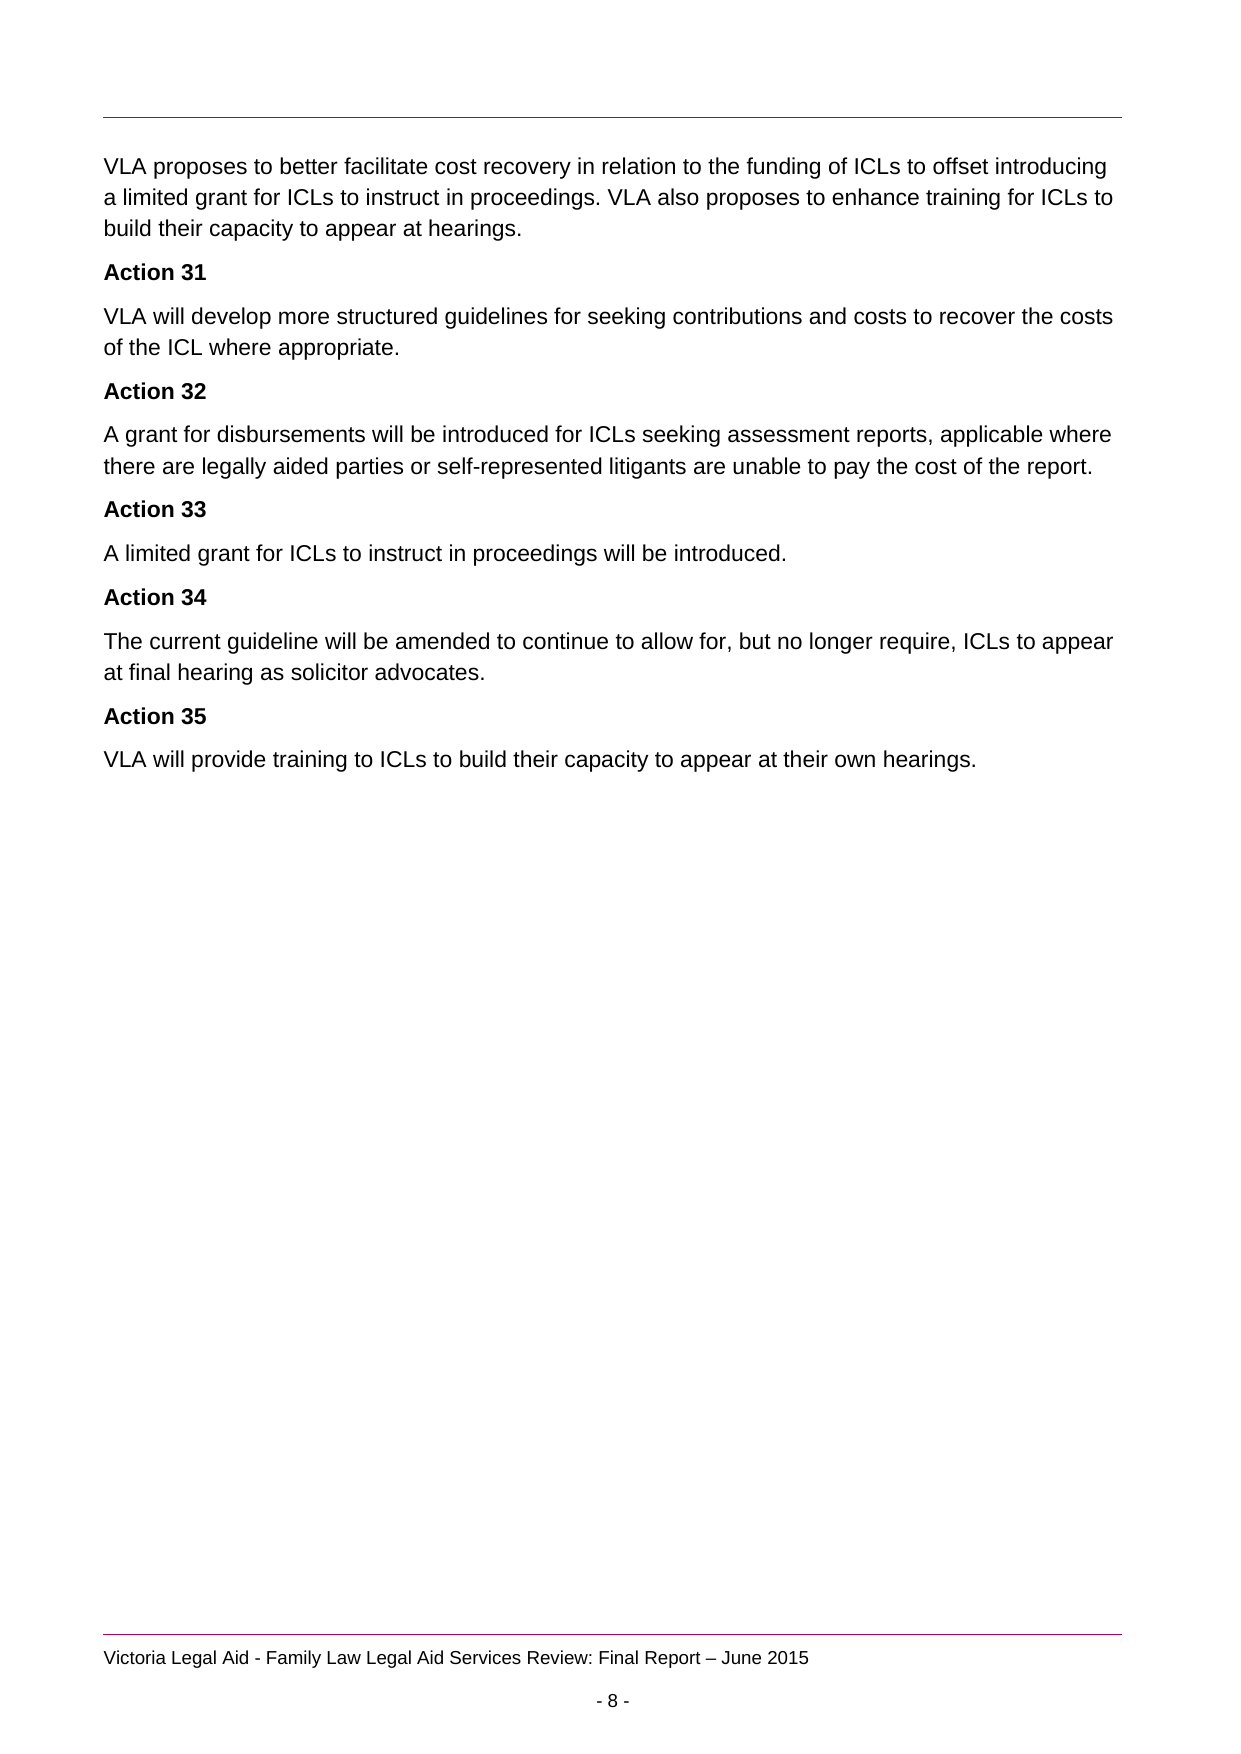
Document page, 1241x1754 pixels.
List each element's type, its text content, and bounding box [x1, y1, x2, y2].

text VLA will develop more structured guidelines for seeking contributions and costs to recover the costs of the ICL where appropriate. [103, 298, 1122, 360]
text Action 33 [103, 491, 1122, 523]
text The current guideline will be amended to continue to allow for, but no longer require, ICLs to appear at final hearing as solicitor advocates. [103, 623, 1122, 685]
text Action 31 [103, 254, 1122, 285]
text VLA proposes to better facilitate cost recovery in relation to the funding of ICLs to offset introducing a limited grant for ICLs to instruct in proceedings. VLA also proposes to enhance training for ICLs to build their capacity to appear at hearings. [103, 148, 1122, 241]
text A grant for disbursements will be introduced for ICLs seeking assessment reports, applicable where there are legally aided parties or self-represented litigants are unable to pay the cost of the report. [103, 416, 1122, 479]
text Action 35 [103, 698, 1122, 729]
text A limited grant for ICLs to instruct in proceedings will be introduced. [103, 535, 1122, 566]
text Action 34 [103, 579, 1122, 610]
text VLA will provide training to ICLs to build their capacity to appear at their own hearings. [103, 741, 1122, 773]
text Action 32 [103, 373, 1122, 404]
